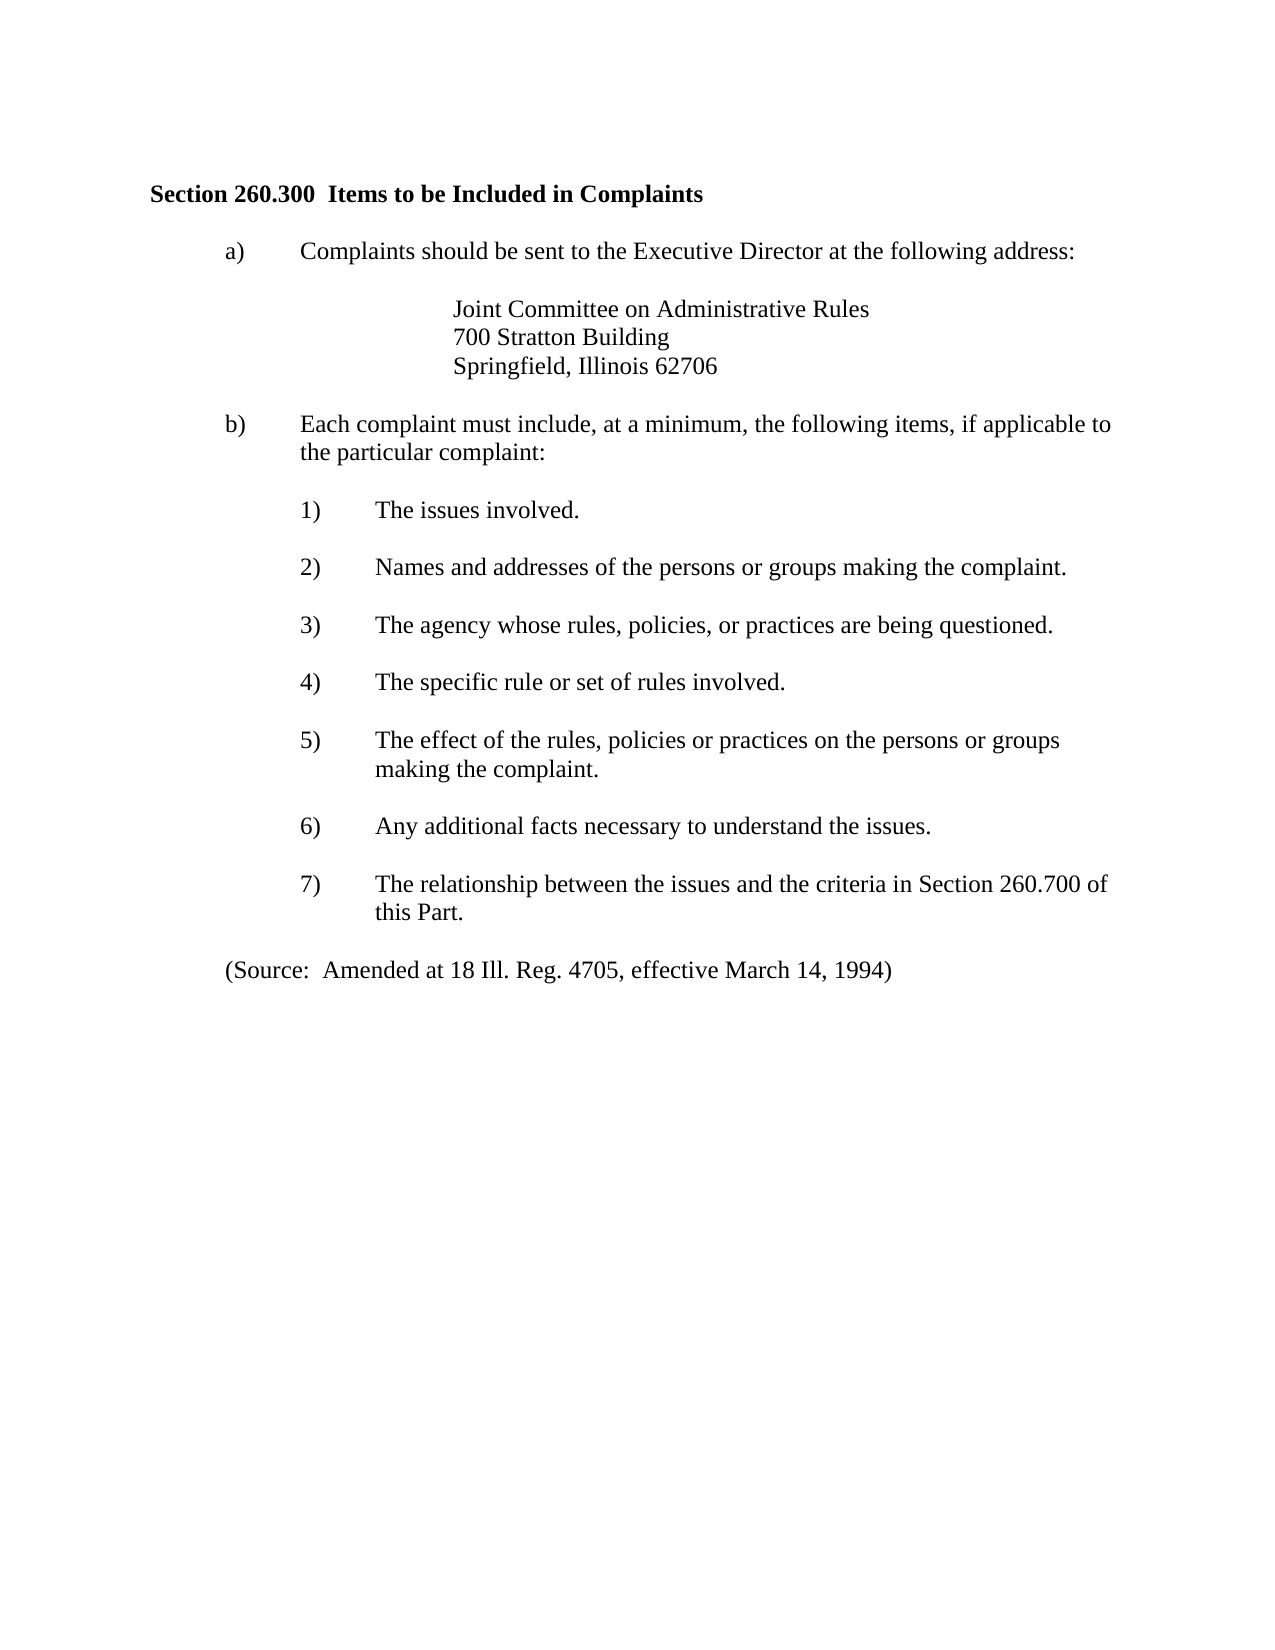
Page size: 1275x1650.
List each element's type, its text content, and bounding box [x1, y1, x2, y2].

text Section 260.300 Items to be Included in Complaints [150, 179, 1125, 207]
text 7) The relationship between the issues and the criteria in Section 260.700 of this Part. [300, 869, 1125, 926]
text 1) The issues involved. [300, 495, 1125, 524]
text Springfield, Illinois 62706 [453, 351, 1125, 380]
text a) Complaints should be sent to the Executive Director at the following address: [150, 236, 1125, 265]
text (Source: Amended at 18 Ill. Reg. 4705, effective March 14, 1994) [150, 955, 1125, 984]
text 4) The specific rule or set of rules involved. [300, 667, 1125, 696]
text 3) The agency whose rules, policies, or practices are being questioned. [300, 610, 1125, 639]
text 700 Stratton Building [453, 322, 1125, 351]
text Joint Committee on Administrative Rules [453, 294, 1125, 322]
text 6) Any additional facts necessary to understand the issues. [300, 811, 1125, 840]
text b) Each complaint must include, at a minimum, the following items, if applicable to the particular complaint: [225, 409, 1125, 466]
text 5) The effect of the rules, policies or practices on the persons or groups making the complaint. [300, 725, 1125, 782]
text 2) Names and addresses of the persons or groups making the complaint. [300, 552, 1125, 581]
